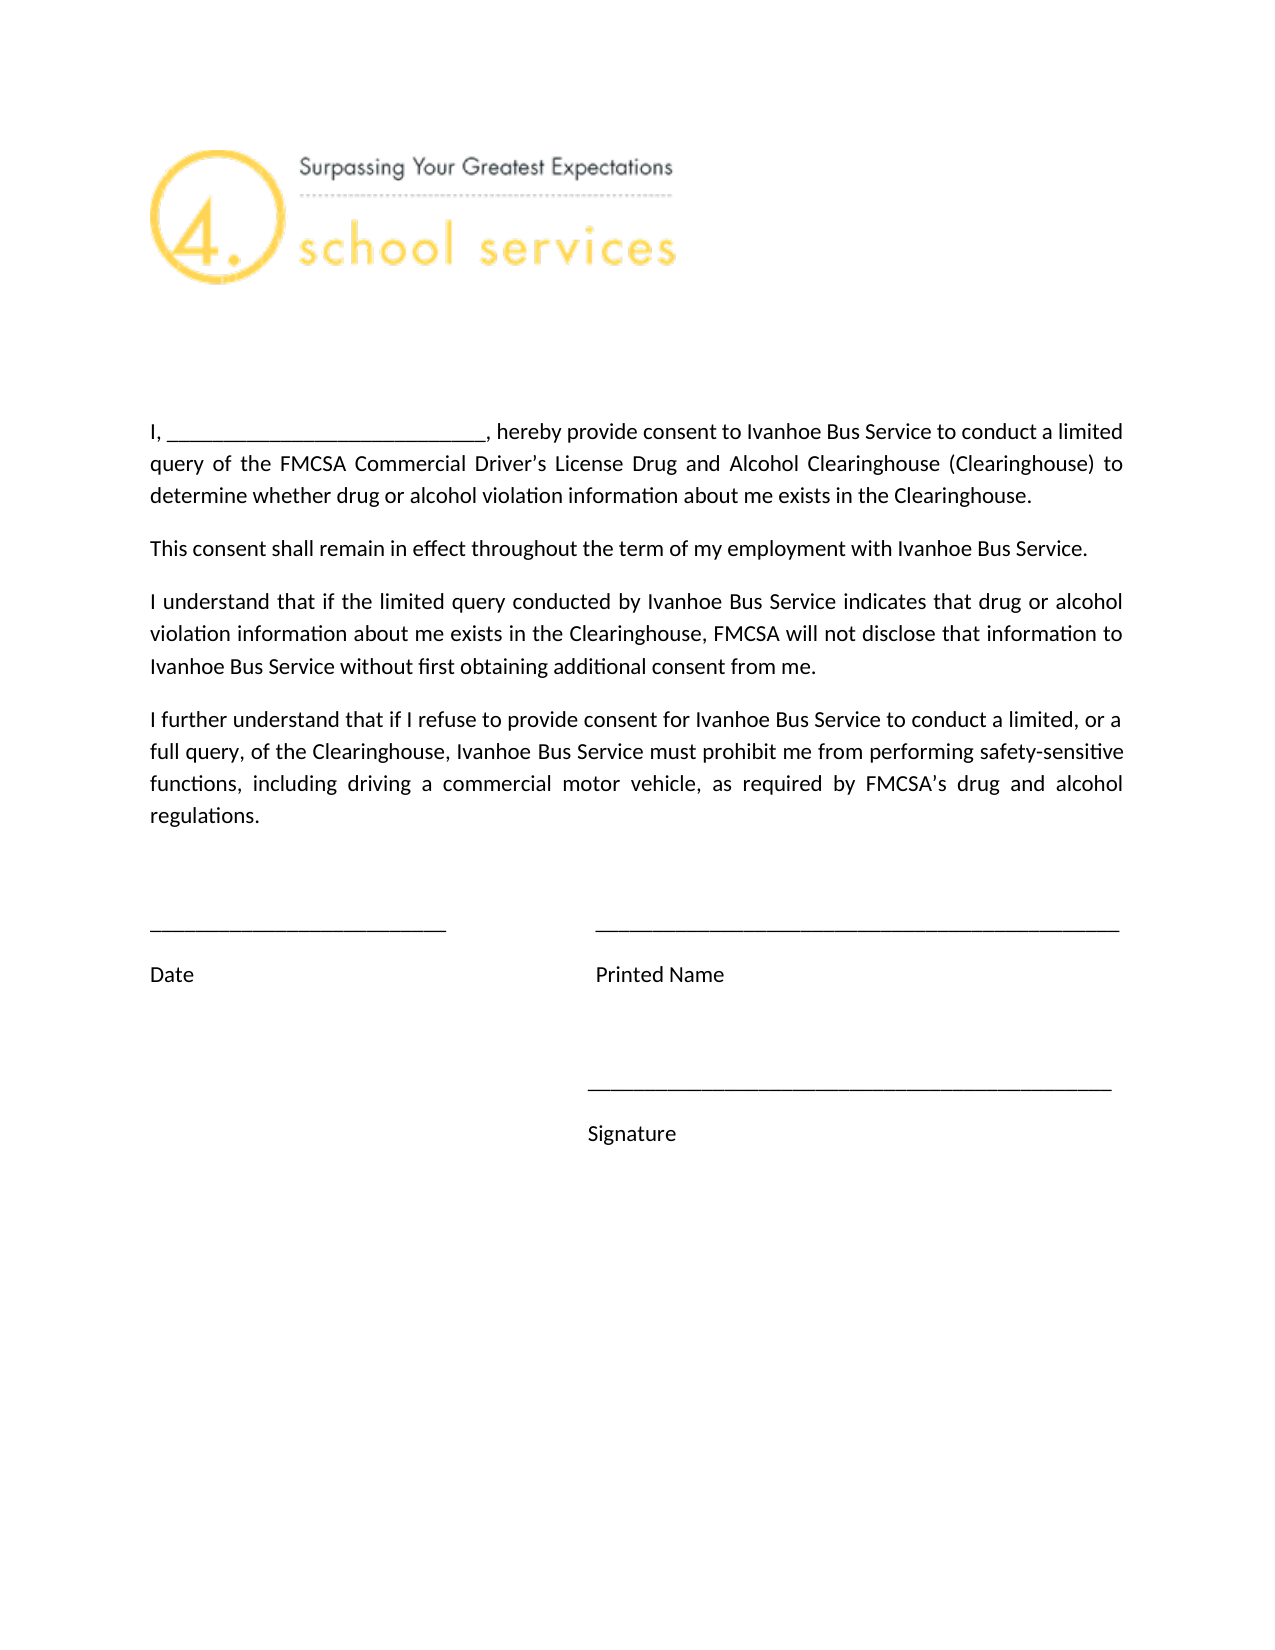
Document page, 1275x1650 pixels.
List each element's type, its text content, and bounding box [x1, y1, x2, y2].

text Date Printed Name [150, 960, 1125, 988]
picture [150, 150, 677, 286]
text ______________________________________________ [150, 1066, 1125, 1094]
text I understand that if the limited query conducted by Ivanhoe Bus Service indicates that drug or alcohol violation information about me exists in the Clearinghouse, FMCSA will not disclose that information to Ivanhoe Bus Service without first obtaining additional consent from me. [150, 587, 1125, 680]
text __________________________ ______________________________________________ [150, 907, 1125, 935]
text This consent shall remain in effect throughout the term of my employment with Ivanhoe Bus Service. [150, 534, 1125, 562]
text Signature [150, 1119, 1125, 1147]
text I further understand that if I refuse to provide consent for Ivanhoe Bus Service to conduct a limited, or a full query, of the Clearinghouse, Ivanhoe Bus Service must prohibit me from performing safety-sensitive functions, including driving a commercial motor vehicle, as required by FMCSA’s drug and alcohol regulations. [150, 705, 1125, 829]
text I, ____________________________, hereby provide consent to Ivanhoe Bus Service to conduct a limited query of the FMCSA Commercial Driver’s License Drug and Alcohol Clearinghouse (Clearinghouse) to determine whether drug or alcohol violation information about me exists in the Clearinghouse. [150, 417, 1125, 509]
